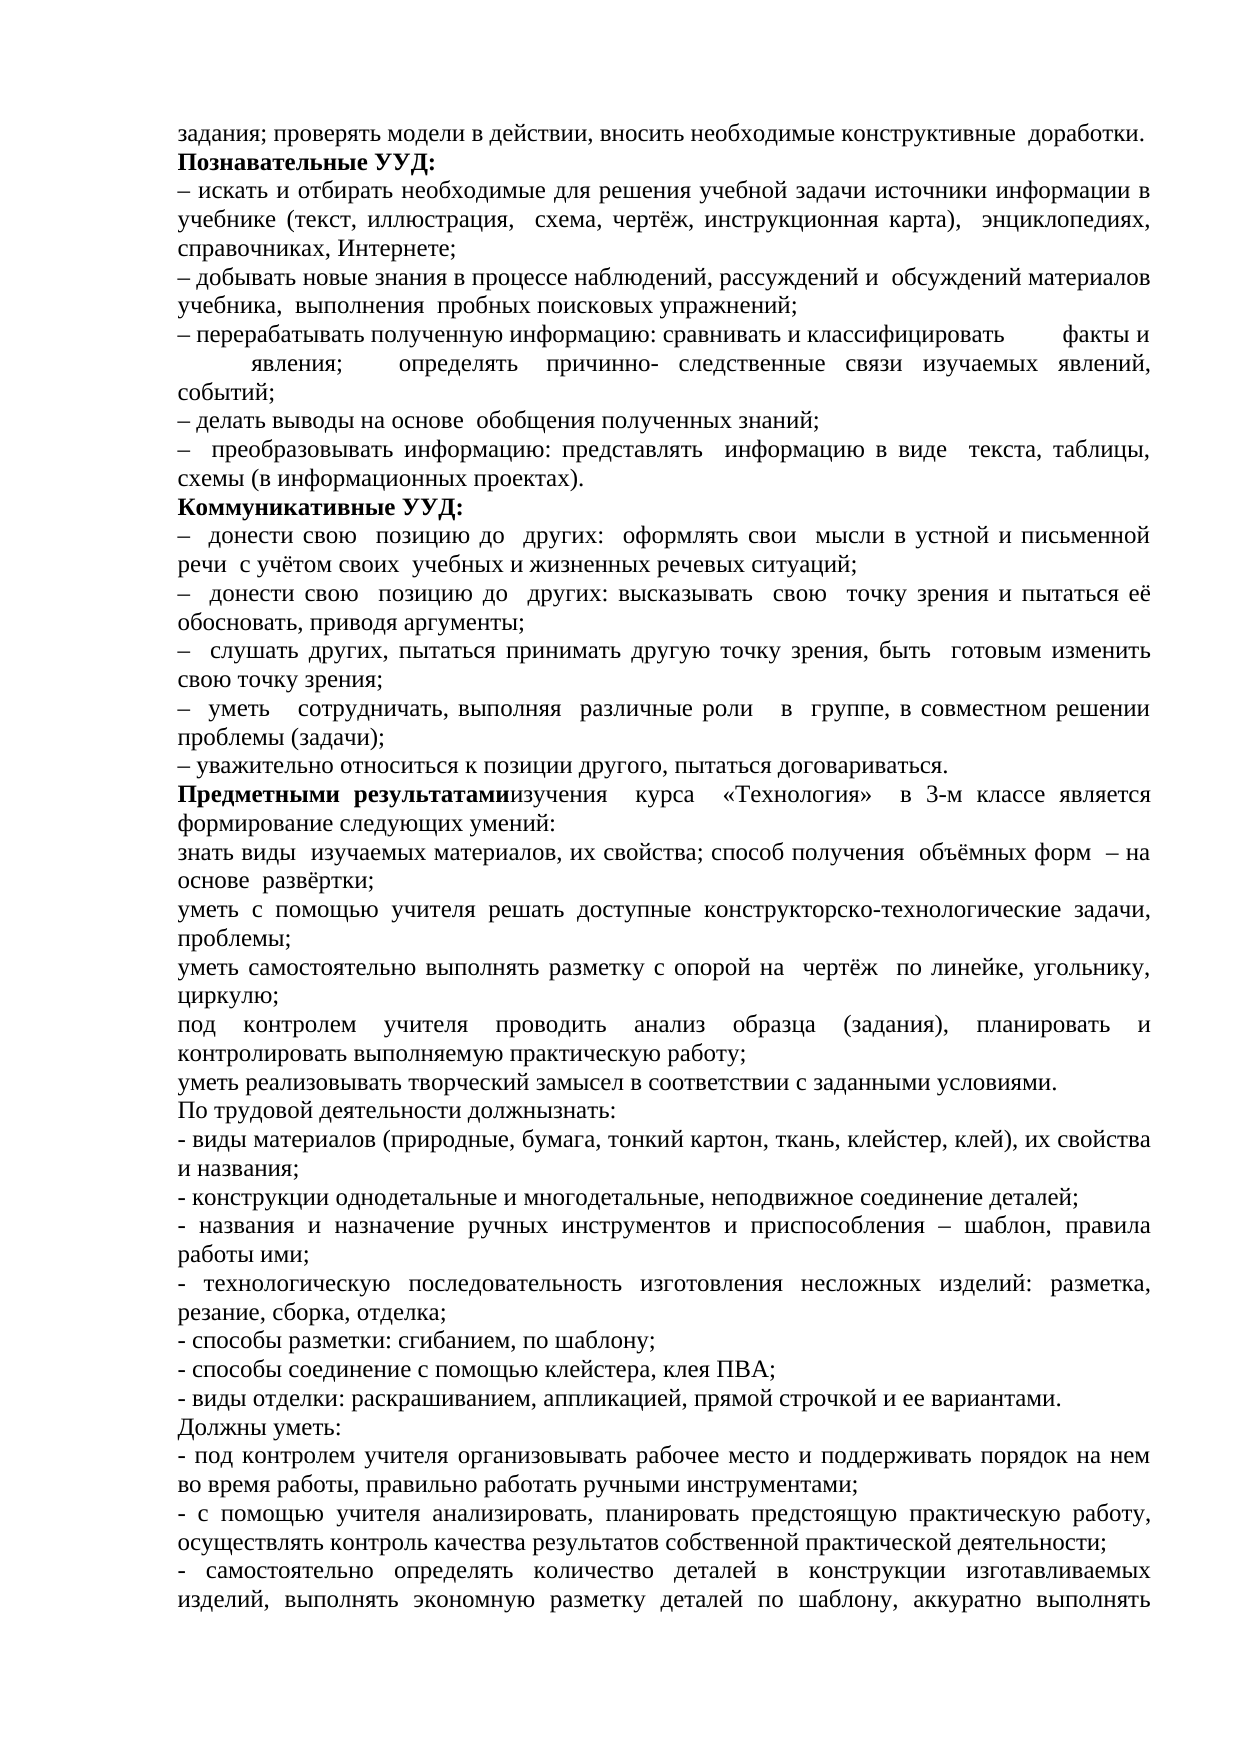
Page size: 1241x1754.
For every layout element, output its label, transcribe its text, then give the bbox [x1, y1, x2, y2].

text – перерабатывать полученную информацию: сравнивать и классифицировать факты и явления; определять причинно- следственные связи изучаемых явлений, событий; [177, 319, 1152, 406]
text - конструкции однодетальные и многодетальные, неподвижное соединение деталей; [177, 1182, 1152, 1211]
text уметь самостоятельно выполнять разметку с опорой на чертёж по линейке, угольнику, циркулю; [177, 952, 1152, 1009]
text – делать выводы на основе обобщения полученных знаний; [177, 406, 1152, 434]
text – добывать новые знания в процессе наблюдений, рассуждений и обсуждений материалов учебника, выполнения пробных поисковых упражнений; [177, 262, 1152, 319]
text – донести свою позицию до других: оформлять свои мысли в устной и письменной речи с учётом своих учебных и жизненных речевых ситуаций; [177, 521, 1152, 578]
text - с помощью учителя анализировать, планировать предстоящую практическую работу, осуществлять контроль качества результатов собственной практической деятельности; [177, 1498, 1152, 1556]
text Должны уметь: [177, 1412, 1152, 1441]
text – искать и отбирать необходимые для решения учебной задачи источники информации в учебнике (текст, иллюстрация, схема, чертёж, инструкционная карта), энциклопедиях, справочниках, Интернете; [177, 176, 1152, 262]
text под контролем учителя проводить анализ образца (задания), планировать и контролировать выполняемую практическую работу; [177, 1009, 1152, 1067]
text – донести свою позицию до других: высказывать свою точку зрения и пытаться её обосновать, приводя аргументы; [177, 578, 1152, 636]
text Предметными результатамиизучения курса «Технология» в 3-м классе является формирование следующих умений: [177, 779, 1152, 837]
text - технологическую последовательность изготовления несложных изделий: разметка, резание, сборка, отделка; [177, 1268, 1152, 1326]
text - виды отделки: раскрашиванием, аппликацией, прямой строчкой и ее вариантами. [177, 1383, 1152, 1412]
text знать виды изучаемых материалов, их свойства; способ получения объёмных форм – на основе развёртки; [177, 837, 1152, 894]
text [177, 118, 1152, 147]
text – преобразовывать информацию: представлять информацию в виде текста, таблицы, схемы (в информационных проектах). [177, 434, 1152, 492]
text уметь реализовывать творческий замысел в соответствии с заданными условиями. [177, 1067, 1152, 1096]
text - способы соединение с помощью клейстера, клея ПВА; [177, 1354, 1152, 1383]
text Познавательные УУД: [177, 147, 1152, 176]
text – уметь сотрудничать, выполняя различные роли в группе, в совместном решении проблемы (задачи); [177, 693, 1152, 751]
text Коммуникативные УУД: [177, 492, 1152, 521]
text уметь с помощью учителя решать доступные конструкторско-технологические задачи, проблемы; [177, 894, 1152, 952]
text – слушать других, пытаться принимать другую точку зрения, быть готовым изменить свою точку зрения; [177, 636, 1152, 693]
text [177, 1556, 1152, 1613]
text - названия и назначение ручных инструментов и приспособления – шаблон, правила работы ими; [177, 1211, 1152, 1268]
text - способы разметки: сгибанием, по шаблону; [177, 1326, 1152, 1354]
text – уважительно относиться к позиции другого, пытаться договариваться. [177, 751, 1152, 779]
text По трудовой деятельности должнызнать: [177, 1096, 1152, 1124]
text - под контролем учителя организовывать рабочее место и поддерживать порядок на нем во время работы, правильно работать ручными инструментами; [177, 1441, 1152, 1498]
text - виды материалов (природные, бумага, тонкий картон, ткань, клейстер, клей), их свойства и названия; [177, 1124, 1152, 1182]
